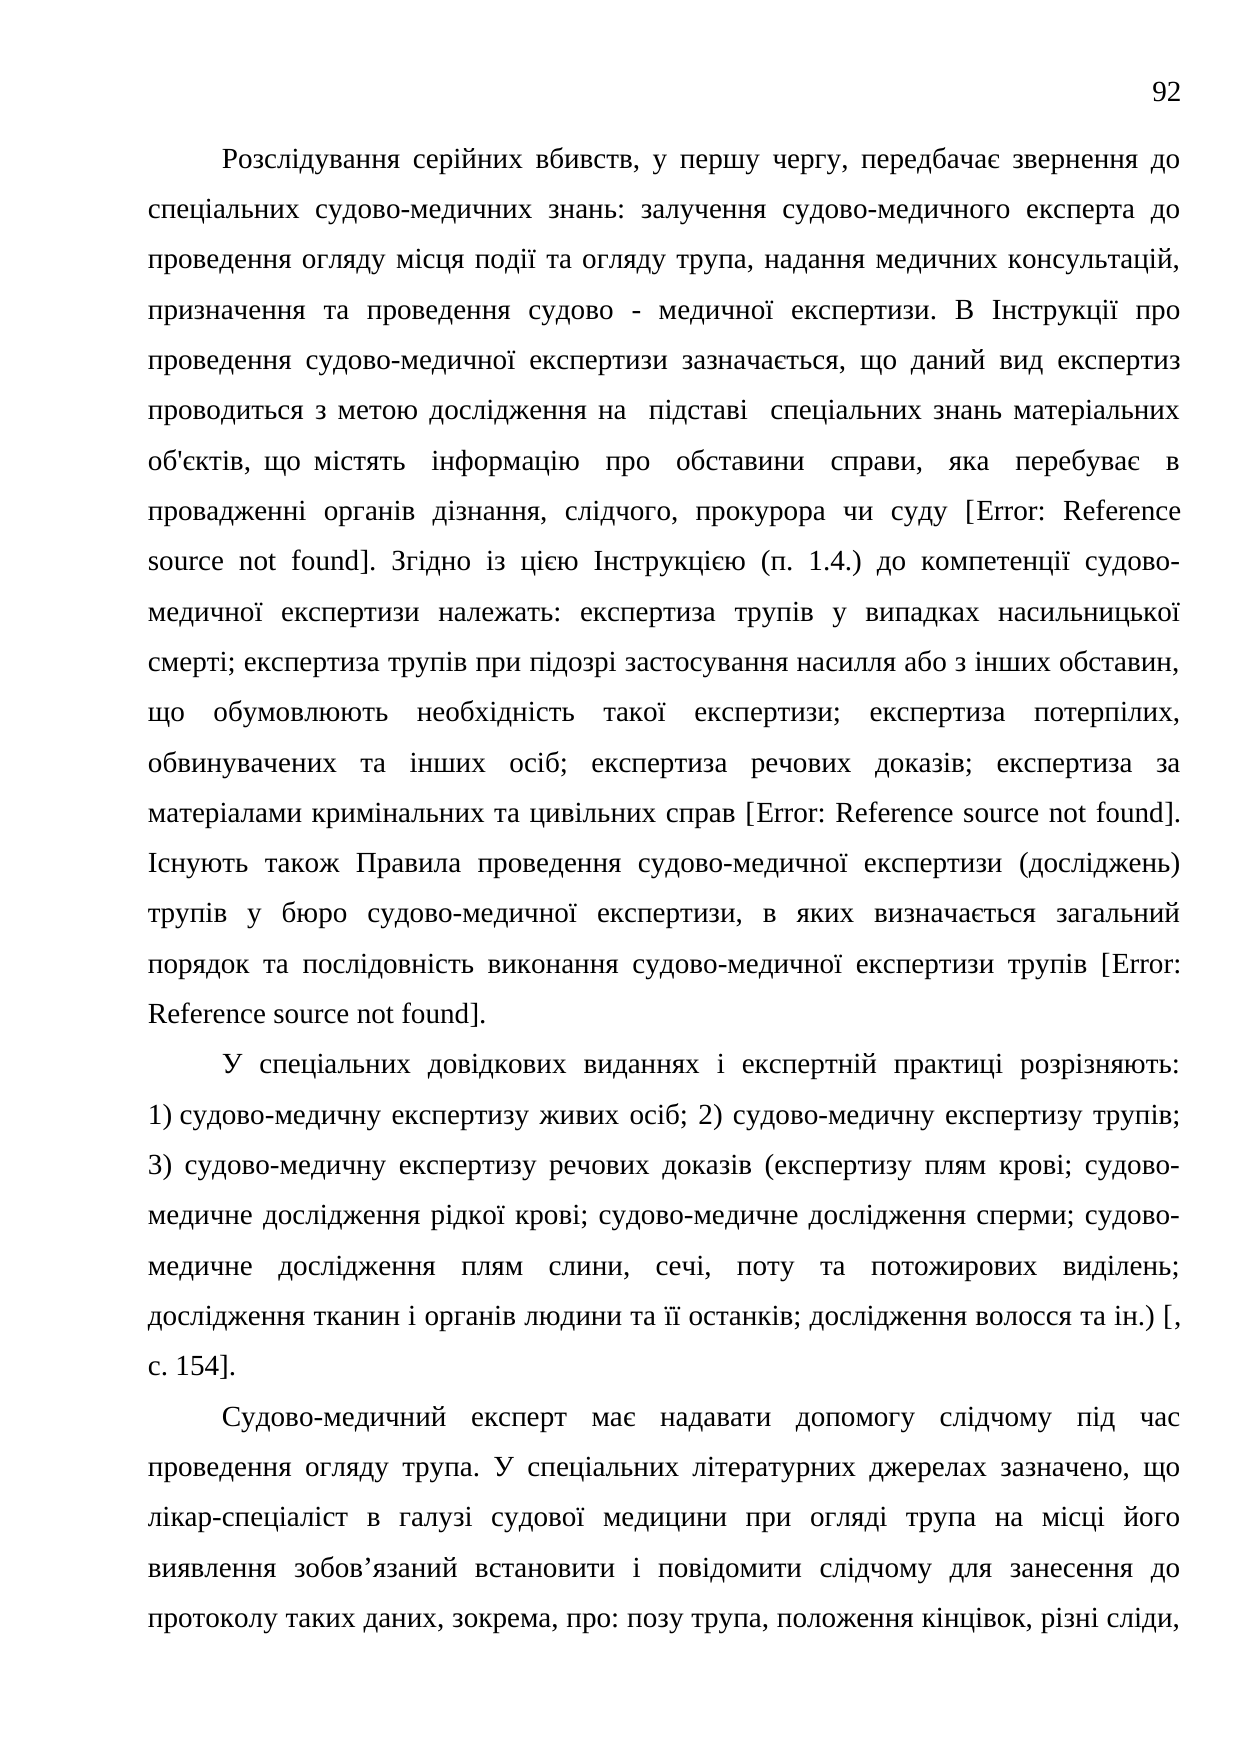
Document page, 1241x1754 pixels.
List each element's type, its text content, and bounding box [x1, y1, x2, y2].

text У спеціальних довідкових виданнях і експертній практиці розрізняють: 1) судово-медичну експертизу живих осіб; 2) судово-медичну експертизу трупів; 3) судово-медичну експертизу речових доказів (експертизу плям крові; судово-медичне дослідження рідкої крові; судово-медичне дослідження сперми; судово-медичне дослідження плям слини, сечі, поту та потожирових виділень; дослідження тканин і органів людини та її останків; дослідження волосся та ін.) [0, с. 154]. [148, 1047, 1181, 1382]
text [148, 1399, 1181, 1633]
